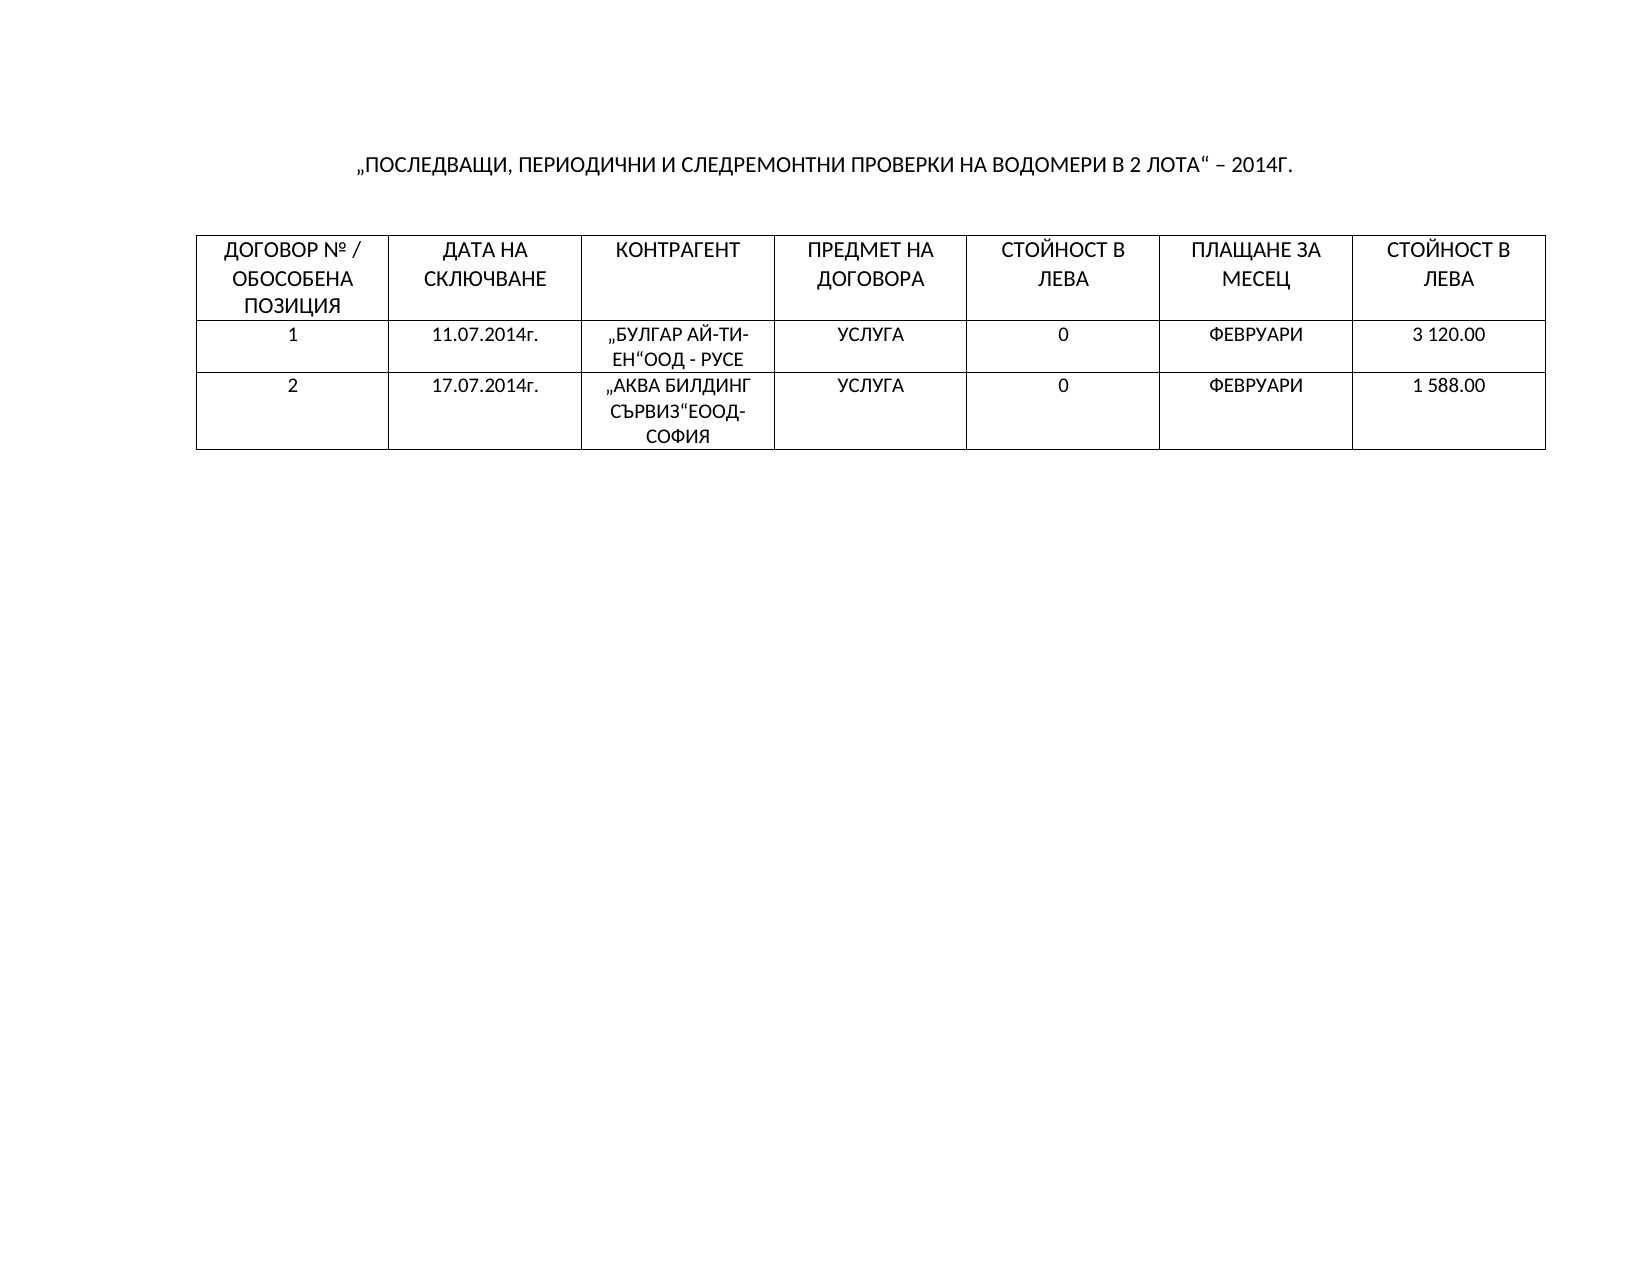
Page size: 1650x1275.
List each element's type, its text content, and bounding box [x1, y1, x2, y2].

table_cell ФЕВРУАРИ [1160, 321, 1352, 372]
text „ПОСЛЕДВАЩИ, ПЕРИОДИЧНИ И СЛЕДРЕМОНТНИ ПРОВЕРКИ НА ВОДОМЕРИ В 2 ЛОТА“ – 2014Г. [150, 150, 1500, 178]
table_cell „АКВА БИЛДИНГ СЪРВИЗ“ЕООД-СОФИЯ [582, 373, 774, 449]
table_header ПРЕДМЕТ НА ДОГОВОРА [775, 236, 966, 320]
table_header СТОЙНОСТ В ЛЕВА [967, 236, 1159, 320]
table_cell „БУЛГАР АЙ-ТИ-ЕН“ООД - РУСЕ [582, 321, 774, 372]
table_header ДАТА НА СКЛЮЧВАНЕ [389, 236, 581, 320]
table_cell 0 [967, 373, 1159, 449]
table_cell УСЛУГА [775, 373, 966, 449]
table_cell 0 [967, 321, 1159, 372]
table_cell 1 [197, 321, 388, 372]
table_header КОНТРАГЕНТ [582, 236, 774, 320]
table_cell 11.07.2014г. [389, 321, 581, 372]
table_cell УСЛУГА [775, 321, 966, 372]
table_cell 1 588.00 [1353, 373, 1545, 449]
table_header СТОЙНОСТ В ЛЕВА [1353, 236, 1545, 320]
table_header ПЛАЩАНЕ ЗА МЕСЕЦ [1160, 236, 1352, 320]
table_cell 17.07.2014г. [389, 373, 581, 449]
table_header ДОГОВОР № / ОБОСОБЕНА ПОЗИЦИЯ [197, 236, 388, 320]
table_cell 3 120.00 [1353, 321, 1545, 372]
table_cell ФЕВРУАРИ [1160, 373, 1352, 449]
table_cell 2 [197, 373, 388, 449]
